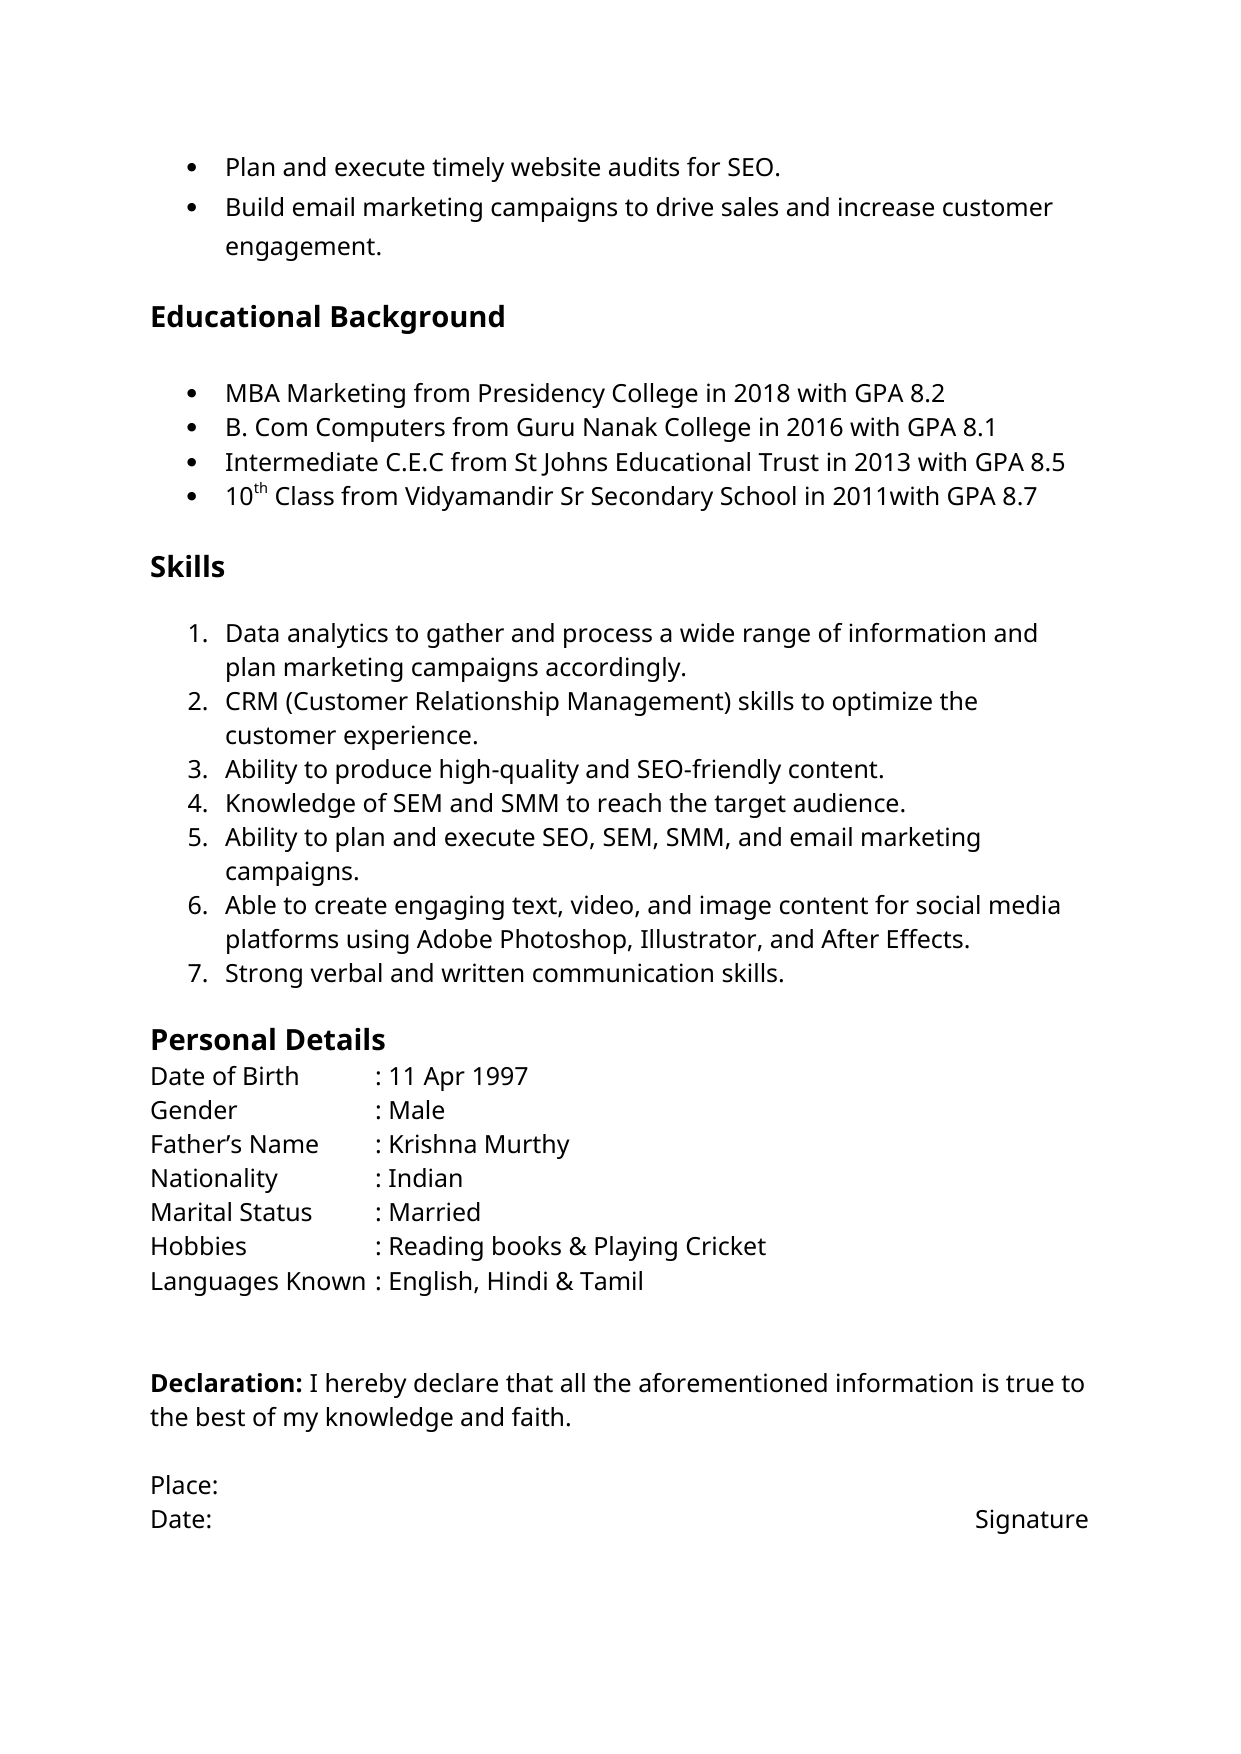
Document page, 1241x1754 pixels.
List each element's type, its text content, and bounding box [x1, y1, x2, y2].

list Plan and execute timely website audits for SEO. [187, 150, 1090, 184]
list Data analytics to gather and process a wide range of information and plan marketing campaigns accordingly. [187, 615, 1090, 683]
text Hobbies : Reading books & Playing Cricket [150, 1229, 1090, 1263]
list Able to create engaging text, video, and image content for social media platforms using Adobe Photoshop, Illustrator, and After Effects. [187, 888, 1090, 956]
text Personal Details [150, 1019, 1090, 1059]
list Build email marketing campaigns to drive sales and increase customer engagement. [187, 189, 1090, 262]
text Skills [150, 546, 1090, 586]
list 10th Class from Vidyamandir Sr Secondary School in 2011with GPA 8.7 [187, 478, 1090, 512]
text Father’s Name : Krishna Murthy [150, 1127, 1090, 1161]
text Educational Background [150, 297, 1090, 336]
text Date: Signature [150, 1502, 1090, 1536]
list Ability to produce high-quality and SEO-friendly content. [187, 751, 1090, 786]
list B. Com Computers from Guru Nanak College in 2016 with GPA 8.1 [187, 410, 1090, 444]
text Place: [150, 1467, 1090, 1502]
list Ability to plan and execute SEO, SEM, SMM, and email marketing campaigns. [187, 819, 1090, 888]
list CRM (Customer Relationship Management) skills to optimize the customer experience. [187, 683, 1090, 751]
list Knowledge of SEM and SMM to reach the target audience. [187, 786, 1090, 819]
text Nationality : Indian [150, 1161, 1090, 1195]
text Gender : Male [150, 1093, 1090, 1127]
list MBA Marketing from Presidency College in 2018 with GPA 8.2 [187, 376, 1090, 410]
list Intermediate C.E.C from St Johns Educational Trust in 2013 with GPA 8.5 [187, 444, 1090, 478]
text Marital Status : Married [150, 1195, 1090, 1229]
text Date of Birth : 11 Apr 1997 [150, 1059, 1090, 1093]
list Strong verbal and written communication skills. [187, 956, 1090, 990]
text Declaration: I hereby declare that all the aforementioned information is true to the best of my knowledge and faith. [150, 1365, 1090, 1433]
text Languages Known : English, Hindi & Tamil [150, 1263, 1090, 1297]
